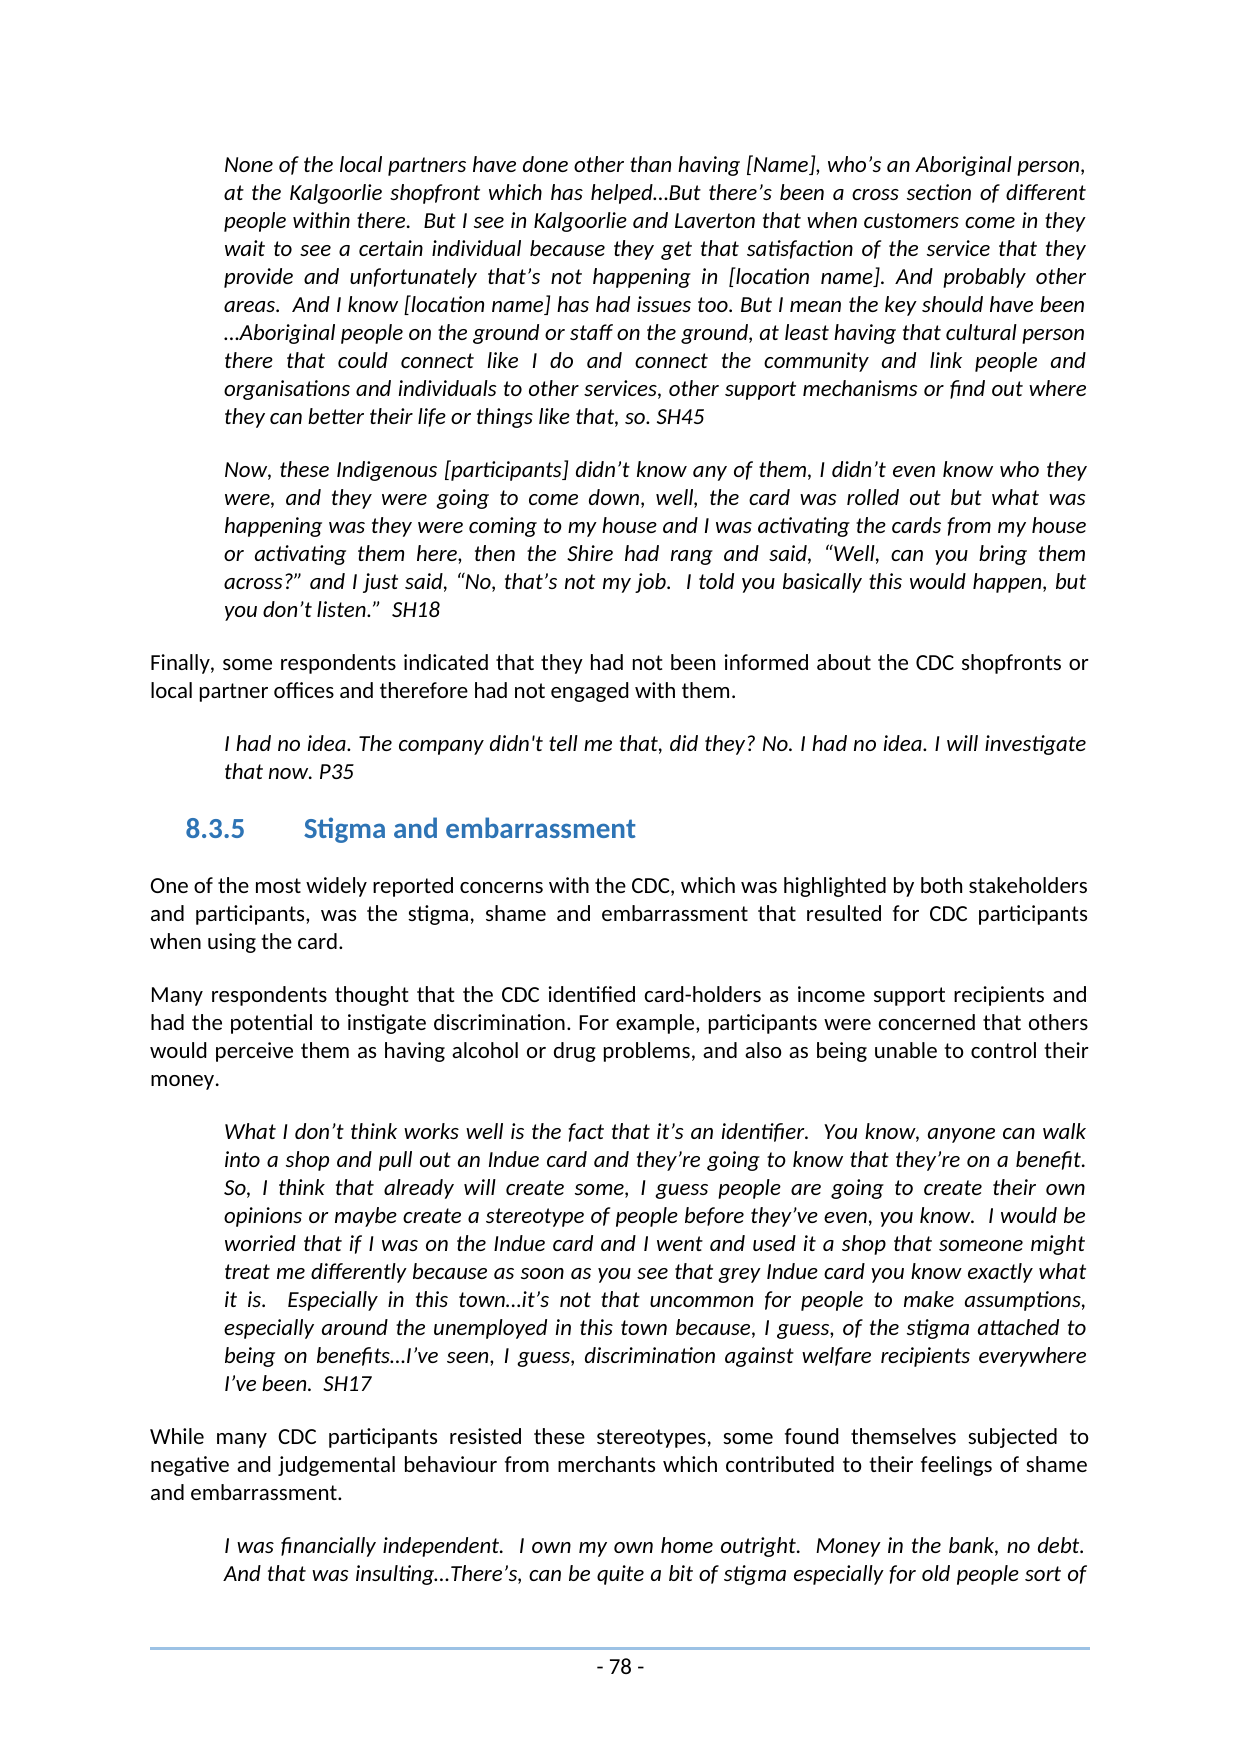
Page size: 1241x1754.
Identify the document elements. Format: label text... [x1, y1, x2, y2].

text Finally, some respondents indicated that they had not been informed about the CDC shopfronts or local partner offices and therefore had not engaged with them. [150, 648, 1090, 704]
text Now, these Indigenous [participants] didn’t know any of them, I didn’t even know who they were, and they were going to come down, well, the card was rolled out but what was happening was they were coming to my house and I was activating the cards from my house or activating them here, then the Shire had rang and said, “Well, can you bring them across?” and I just said, “No, that’s not my job. I told you basically this would happen, but you don’t listen.” SH18 [224, 455, 1090, 623]
text While many CDC participants resisted these stereotypes, some found themselves subjected to negative and judgemental behaviour from merchants which contributed to their feelings of shame and embarrassment. [150, 1422, 1090, 1506]
text One of the most widely reported concerns with the CDC, which was highlighted by both stakeholders and participants, was the stigma, shame and embarrassment that resulted for CDC participants when using the card. [150, 871, 1090, 955]
text None of the local partners have done other than having [Name], who’s an Aboriginal person, at the Kalgoorlie shopfront which has helped…But there’s been a cross section of different people within there. But I see in Kalgoorlie and Laverton that when customers come in they wait to see a certain individual because they get that satisfaction of the service that they provide and unfortunately that’s not happening in [location name]. And probably other areas. And I know [location name] has had issues too. But I mean the key should have been …Aboriginal people on the ground or staff on the ground, at least having that cultural person there that could connect like I do and connect the community and link people and organisations and individuals to other services, other support mechanisms or find out where they can better their life or things like that, so. SH45 [224, 150, 1090, 430]
subtitle Stigma and embarrassment [185, 810, 1090, 846]
text What I don’t think works well is the fact that it’s an identifier. You know, anyone can walk into a shop and pull out an Indue card and they’re going to know that they’re on a benefit. So, I think that already will create some, I guess people are going to create their own opinions or maybe create a stereotype of people before they’ve even, you know. I would be worried that if I was on the Indue card and I went and used it a shop that someone might treat me differently because as soon as you see that grey Indue card you know exactly what it is. Especially in this town…it’s not that uncommon for people to make assumptions, especially around the unemployed in this town because, I guess, of the stigma attached to being on benefits…I’ve seen, I guess, discrimination against welfare recipients everywhere I’ve been. SH17 [224, 1117, 1090, 1397]
text I had no idea. The company didn't tell me that, did they? No. I had no idea. I will investigate that now. P35 [224, 729, 1090, 785]
text Many respondents thought that the CDC identified card-holders as income support recipients and had the potential to instigate discrimination. For example, participants were concerned that others would perceive them as having alcohol or drug problems, and also as being unable to control their money. [150, 980, 1090, 1092]
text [224, 1531, 1090, 1587]
